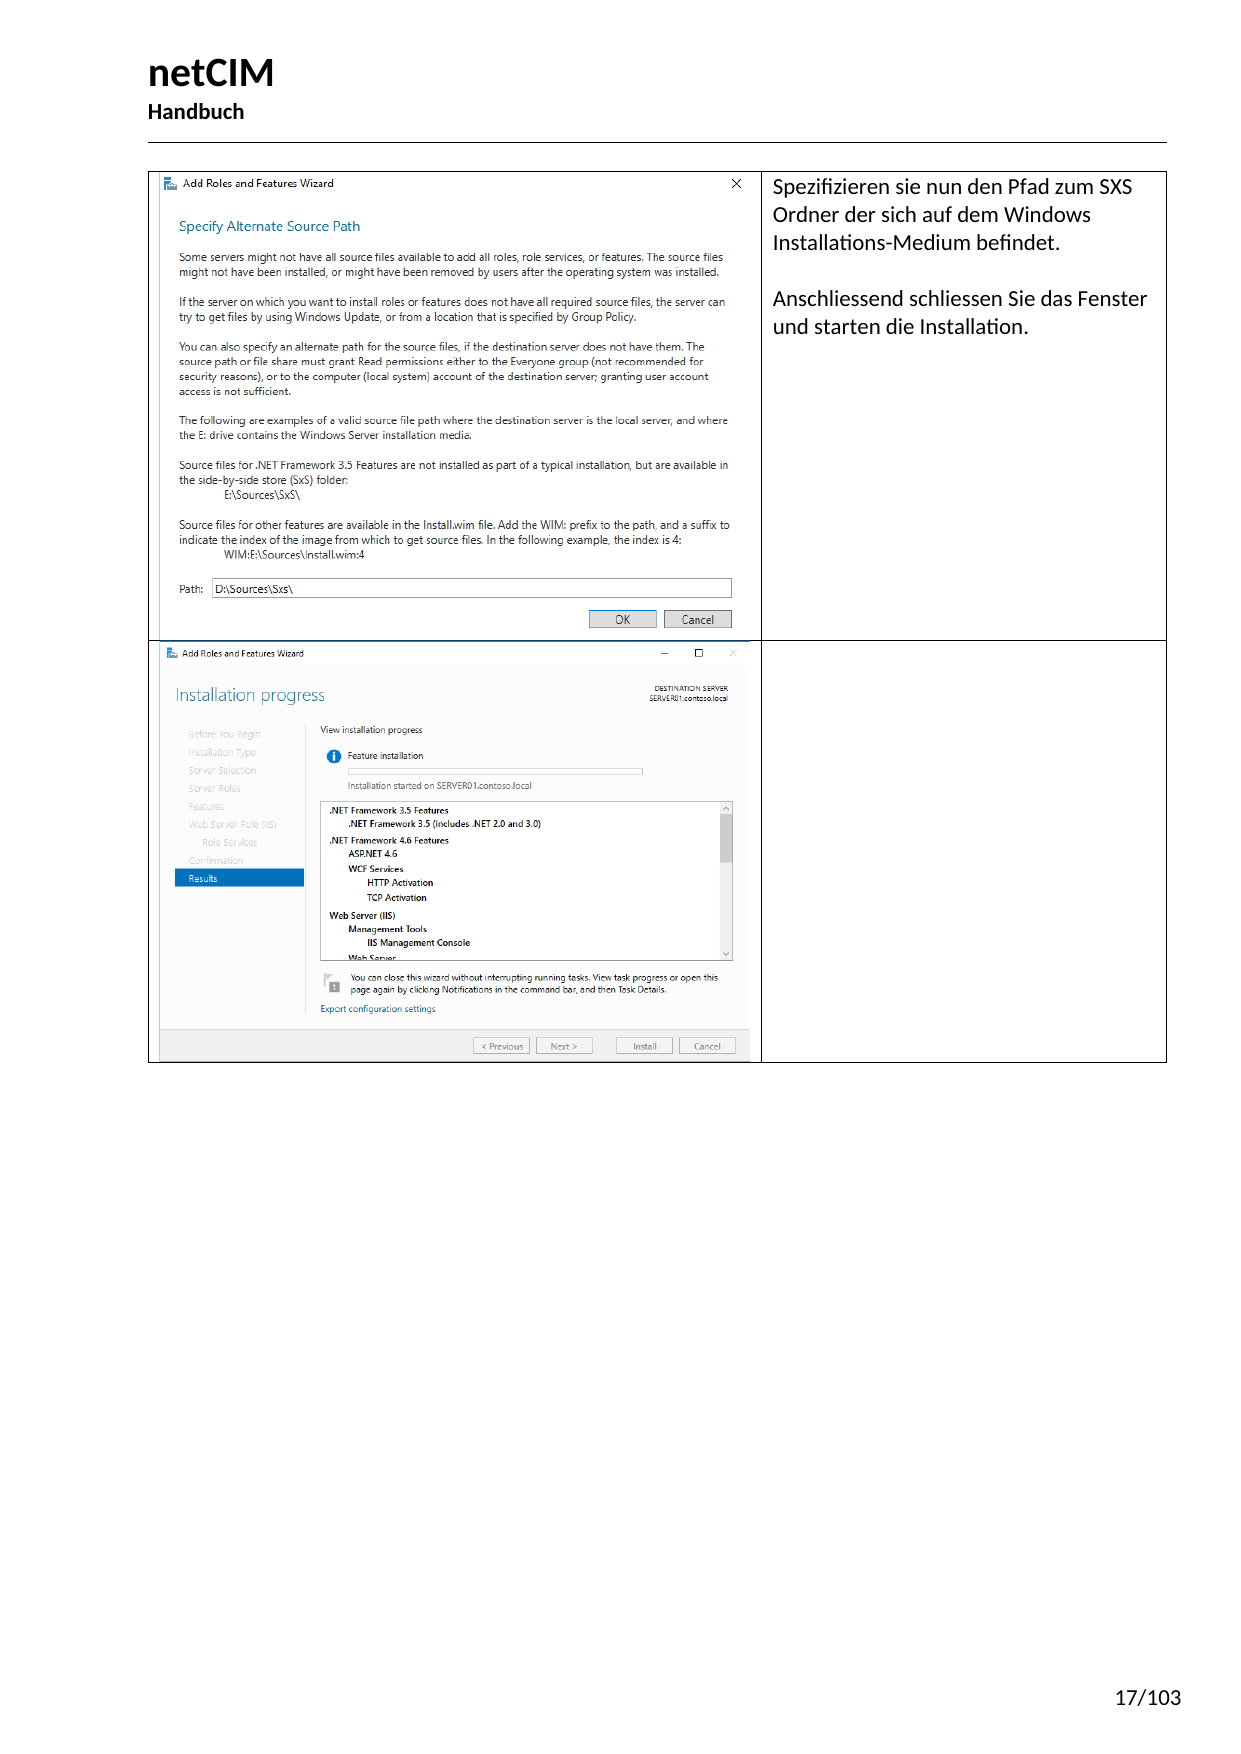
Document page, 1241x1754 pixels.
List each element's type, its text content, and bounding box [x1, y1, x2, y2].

table_cell [149, 172, 159, 640]
table_cell [762, 641, 1166, 1062]
table_cell [750, 172, 761, 640]
table_cell [750, 641, 761, 1062]
table_cell [149, 641, 159, 1062]
table_cell Spezifizieren sie nun den Pfad zum SXS Ordner der sich auf dem Windows Installations-Medium befindet. Anschliessend schliessen Sie das Fenster und starten die Installation. [762, 172, 1166, 640]
picture [159, 172, 750, 1062]
